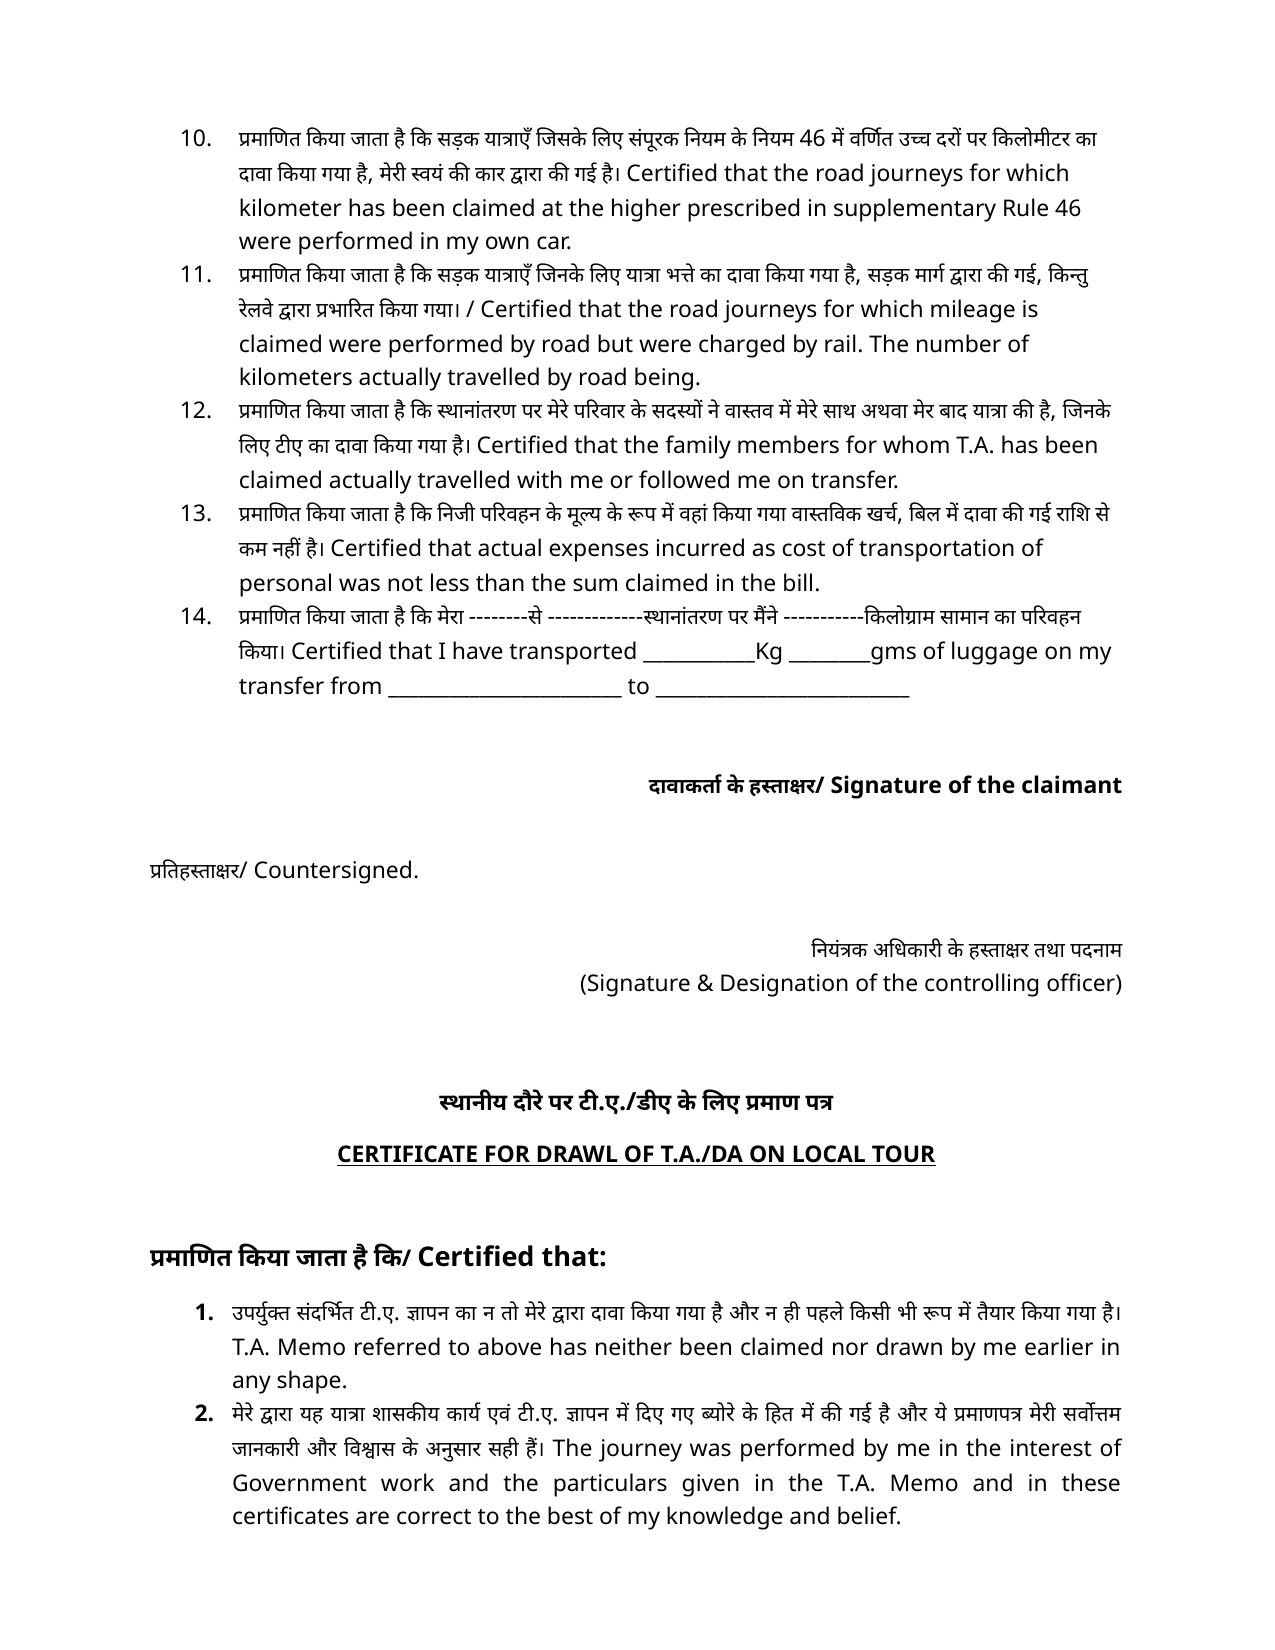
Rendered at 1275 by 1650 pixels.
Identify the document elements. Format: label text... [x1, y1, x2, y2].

list प्रमाणित किया जाता है कि सड़क यात्राएँ जिनके लिए यात्रा भत्ते का दावा किया गया है, सड़क मार्ग द्वारा की गई, किन्तु रेलवे द्वारा प्रभारित किया गया। / Certified that the road journeys for which mileage is claimed were performed by road but were charged by rail. The number of kilometers actually travelled by road being. [179, 258, 1122, 392]
list प्रमाणित किया जाता है कि निजी परिवहन के मूल्य के रूप में वहां किया गया वास्तविक खर्च, बिल में दावा की गई राशि से कम नहीं है। Certified that actual expenses incurred as cost of transportation of personal was not less than the sum claimed in the bill. [179, 497, 1122, 598]
list प्रमाणित किया जाता है कि सड़क यात्राएँ जिसके लिए संपूरक नियम के नियम 46 में वर्णित उच्च दरों पर किलोमीटर का दावा किया गया है, मेरी स्वयं की कार द्वारा की गई है। Certified that the road journeys for which kilometer has been claimed at the higher prescribed in supplementary Rule 46 were performed in my own car. [179, 122, 1122, 256]
text प्रमाणित किया जाता है कि/ Certified that: [150, 1238, 1122, 1277]
list (Signature & Designation of the controlling officer) [239, 967, 1122, 998]
text स्थानीय दौरे पर टी.ए./डीए के लिए प्रमाण पत्र [150, 1083, 1122, 1119]
list प्रमाणित किया जाता है कि मेरा --------से -------------स्थानांतरण पर मैंने -----------किलोग्राम सामान का परिवहन किया। Certified that I have transported ___________Kg ________gms of luggage on my transfer from _______________________ to _________________________ [179, 600, 1122, 701]
list दावाकर्ता के हस्ताक्षर/ Signature of the claimant [239, 769, 1122, 802]
list मेरे द्वारा यह यात्रा शासकीय कार्य एवं टी.ए. ज्ञापन में दिए गए ब्योरे के हित में की गई है और ये प्रमाणपत्र मेरी सर्वोत्तम जानकारी और विश्वास के अनुसार सही हैं। The journey was performed by me in the interest of Government work and the particulars given in the T.A. Memo and in these certificates are correct to the best of my knowledge and belief. [194, 1397, 1122, 1531]
text प्रतिहस्ताक्षर/ Countersigned. [150, 854, 1122, 887]
list प्रमाणित किया जाता है कि स्थानांतरण पर मेरे परिवार के सदस्यों ने वास्तव में मेरे साथ अथवा मेर बाद यात्रा की है, जिनके लिए टीए का दावा किया गया है। Certified that the family members for whom T.A. has been claimed actually travelled with me or followed me on transfer. [179, 394, 1122, 495]
list नियंत्रक अधिकारी के हस्ताक्षर तथा पदनाम [239, 938, 1122, 966]
text CERTIFICATE FOR DRAWL OF T.A./DA ON LOCAL TOUR [150, 1138, 1122, 1169]
list उपर्युक्त संदर्भित टी.ए. ज्ञापन का न तो मेरे द्वारा दावा किया गया है और न ही पहले किसी भी रूप में तैयार किया गया है। T.A. Memo referred to above has neither been claimed nor drawn by me earlier in any shape. [194, 1296, 1122, 1395]
